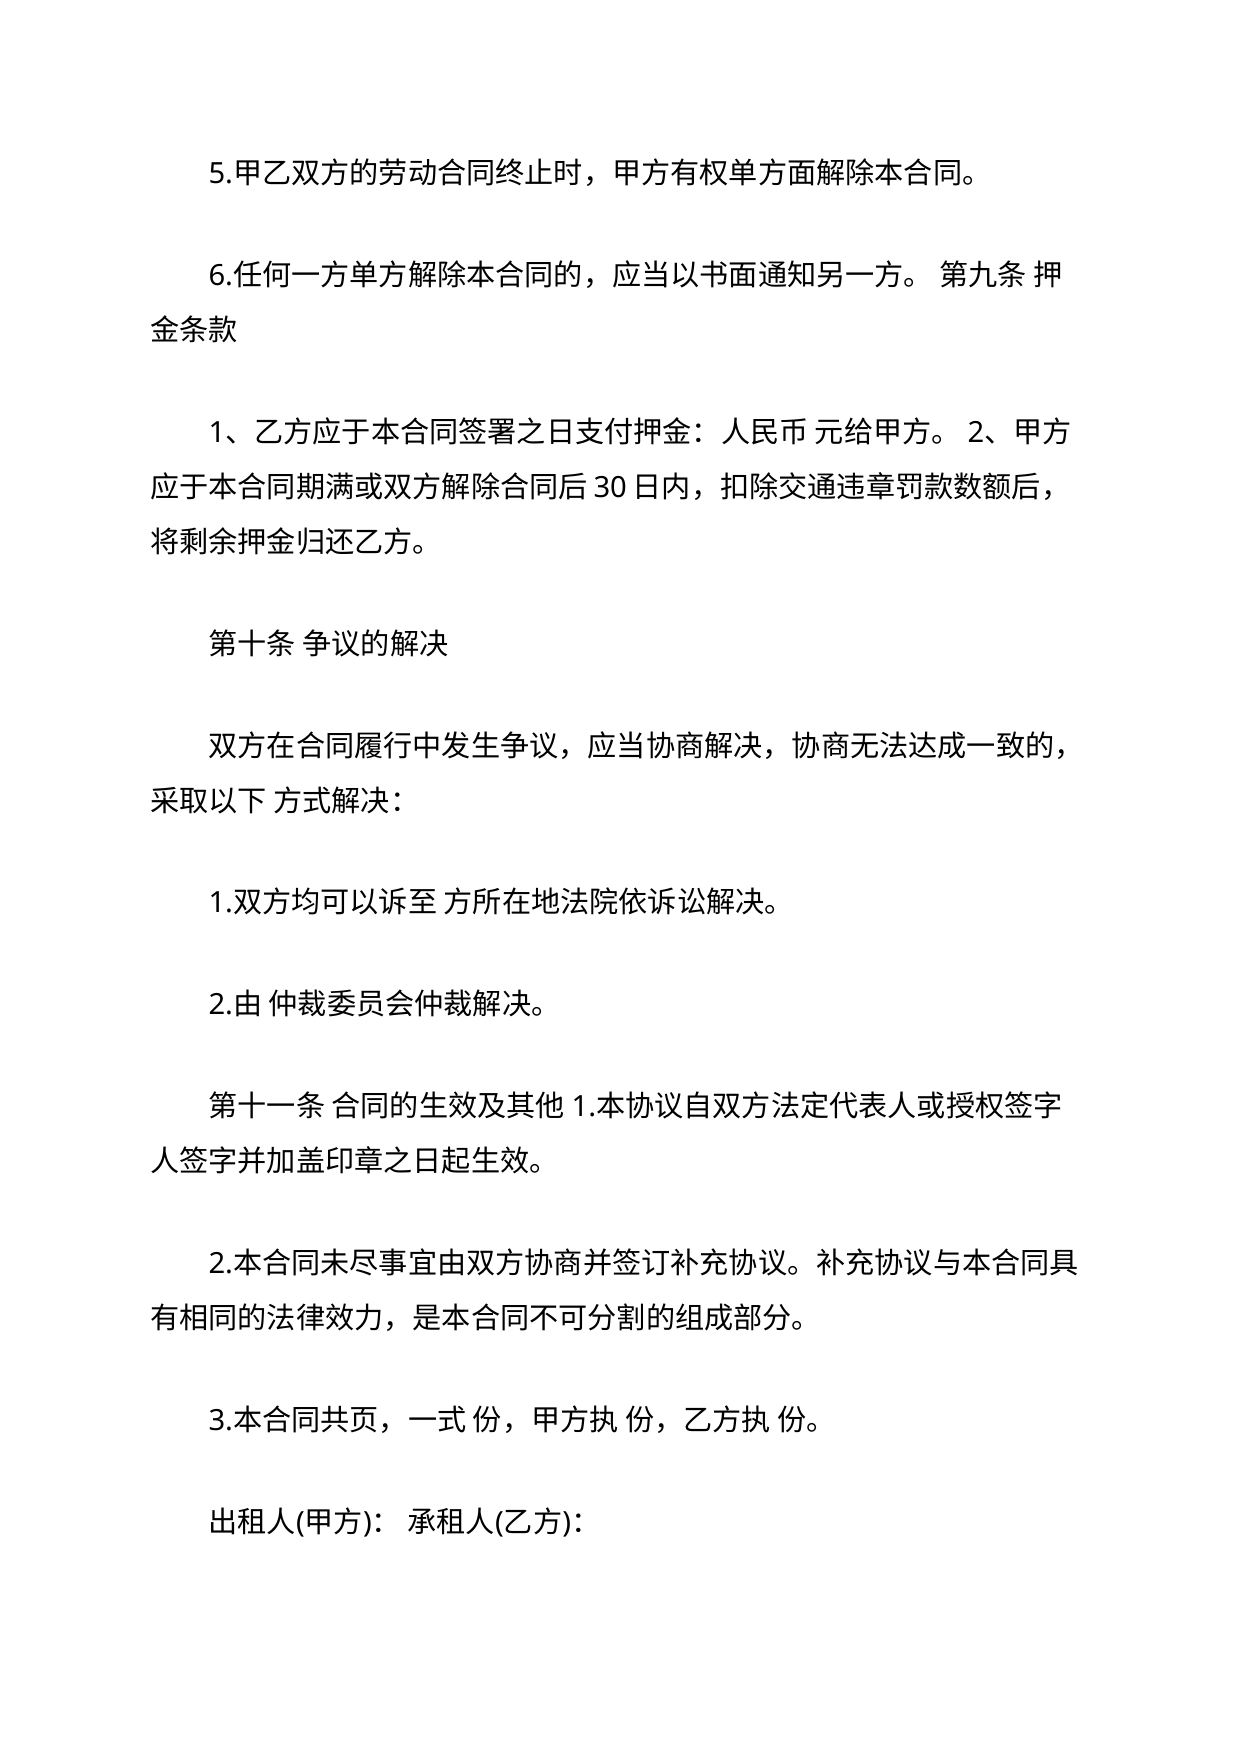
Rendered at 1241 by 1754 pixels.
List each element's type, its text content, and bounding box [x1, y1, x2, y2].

text 2.由 仲裁委员会仲裁解决。 [150, 981, 1090, 1023]
text 第十一条 合同的生效及其他 1.本协议自双方法定代表人或授权签字人签字并加盖印章之日起生效。 [150, 1083, 1090, 1180]
text 双方在合同履行中发生争议，应当协商解决，协商无法达成一致的，采取以下 方式解决： [150, 722, 1090, 819]
text 6.任何一方单方解除本合同的，应当以书面通知另一方。 第九条 押金条款 [150, 252, 1090, 349]
text 1.双方均可以诉至 方所在地法院依诉讼解决。 [150, 879, 1090, 921]
text 出租人(甲方)： 承租人(乙方)： [150, 1498, 1090, 1541]
text 第十条 争议的解决 [150, 621, 1090, 663]
text 1、乙方应于本合同签署之日支付押金：人民币 元给甲方。 2、甲方应于本合同期满或双方解除合同后30日内，扣除交通违章罚款数额后，将剩余押金归还乙方。 [150, 409, 1090, 561]
text 2.本合同未尽事宜由双方协商并签订补充协议。补充协议与本合同具有相同的法律效力，是本合同不可分割的组成部分。 [150, 1240, 1090, 1337]
text 5.甲乙双方的劳动合同终止时，甲方有权单方面解除本合同。 [150, 150, 1090, 192]
text 3.本合同共页，一式 份，甲方执 份，乙方执 份。 [150, 1396, 1090, 1439]
